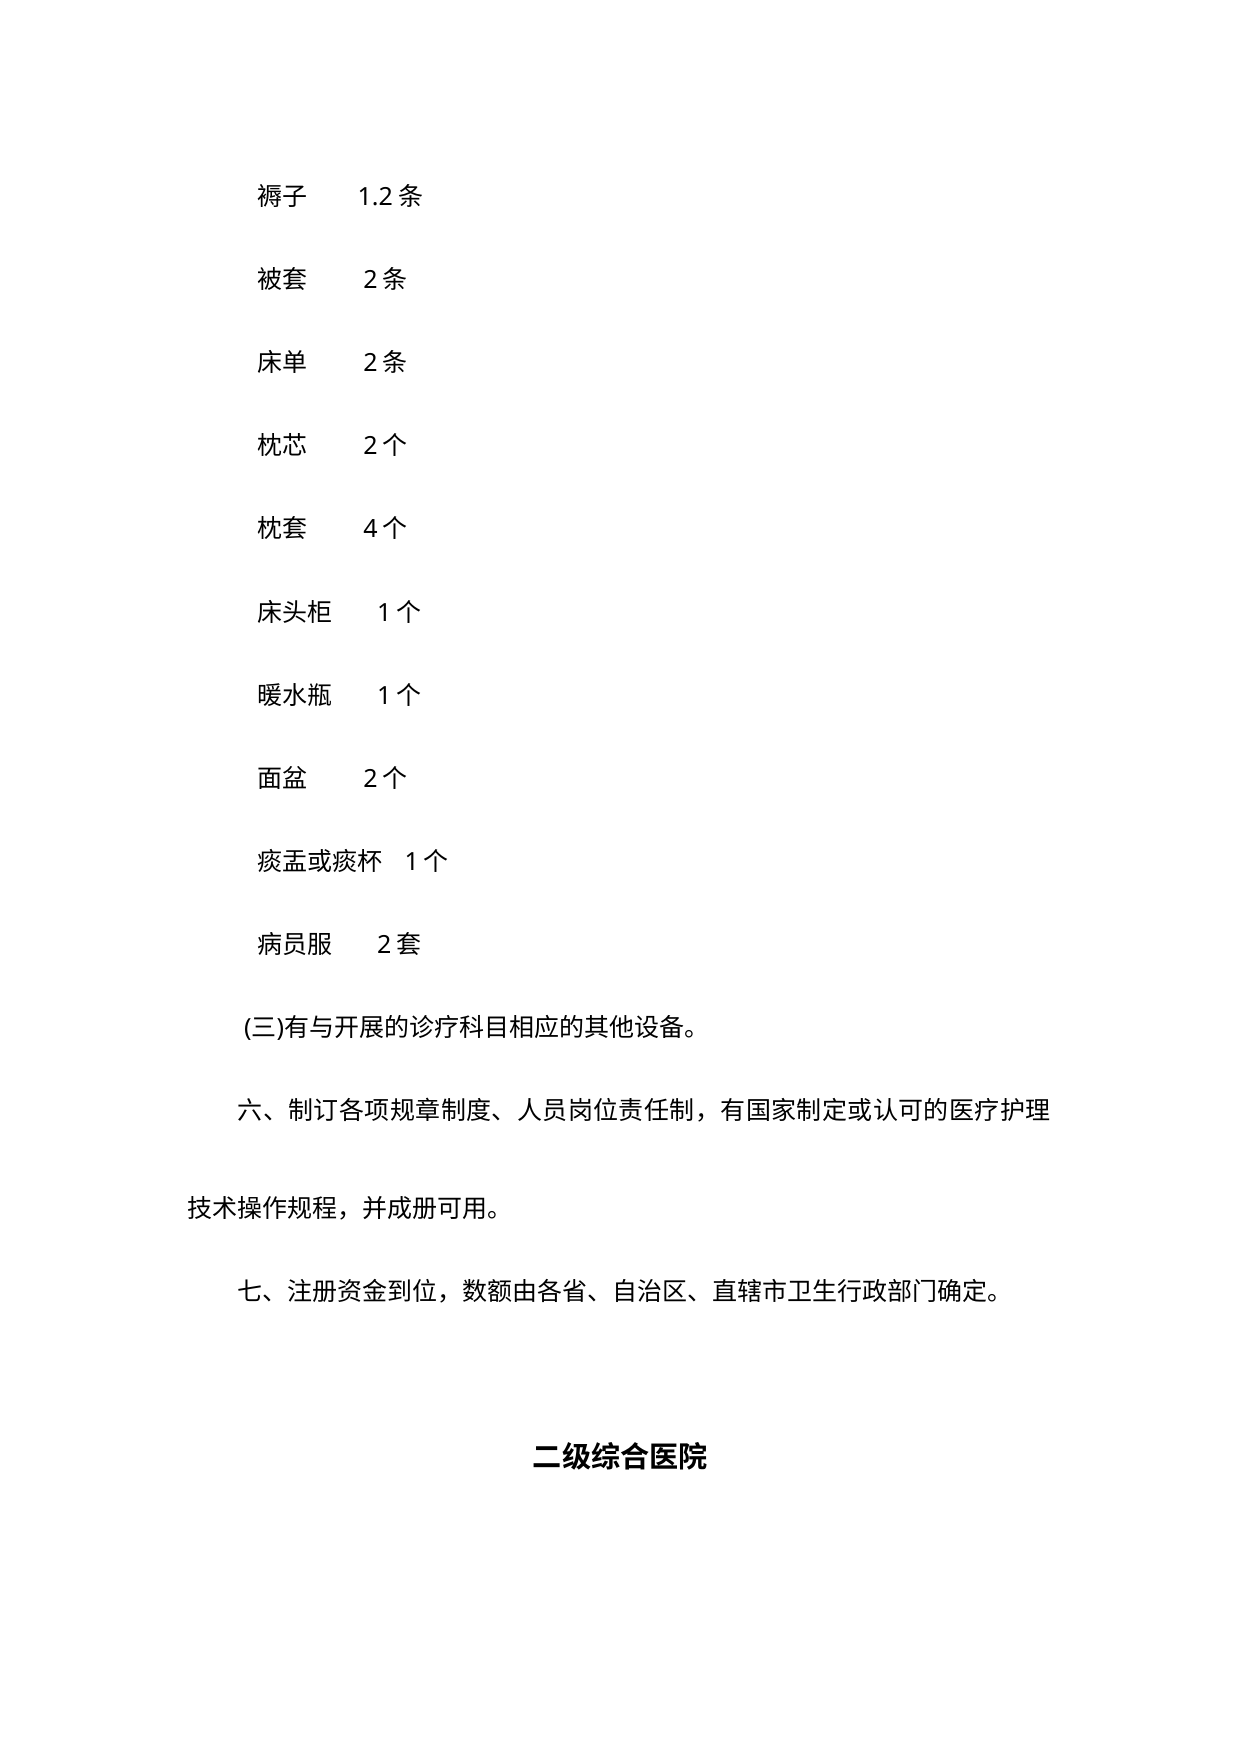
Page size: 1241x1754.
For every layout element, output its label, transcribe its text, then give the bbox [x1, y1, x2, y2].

text 床头柜 1个 [187, 578, 1053, 643]
text 枕套 4个 [187, 494, 1053, 559]
text 褥子 1.2条 [187, 162, 1053, 227]
text 病员服 2套 [187, 910, 1053, 975]
text 七、注册资金到位，数额由各省、自治区、直辖市卫生行政部门确定。 [187, 1257, 1053, 1322]
text 痰盂或痰杯 1个 [187, 827, 1053, 892]
text 六、制订各项规章制度、人员岗位责任制，有国家制定或认可的医疗护理技术操作规程，并成册可用。 [187, 1076, 1053, 1239]
text (三)有与开展的诊疗科目相应的其他设备。 [187, 993, 1053, 1058]
text 枕芯 2个 [187, 411, 1053, 476]
text 被套 2条 [187, 245, 1053, 310]
text 二级综合医院 [187, 1422, 1053, 1487]
text 床单 2条 [187, 328, 1053, 393]
text 暖水瓶 1个 [187, 661, 1053, 726]
text 面盆 2个 [187, 744, 1053, 809]
